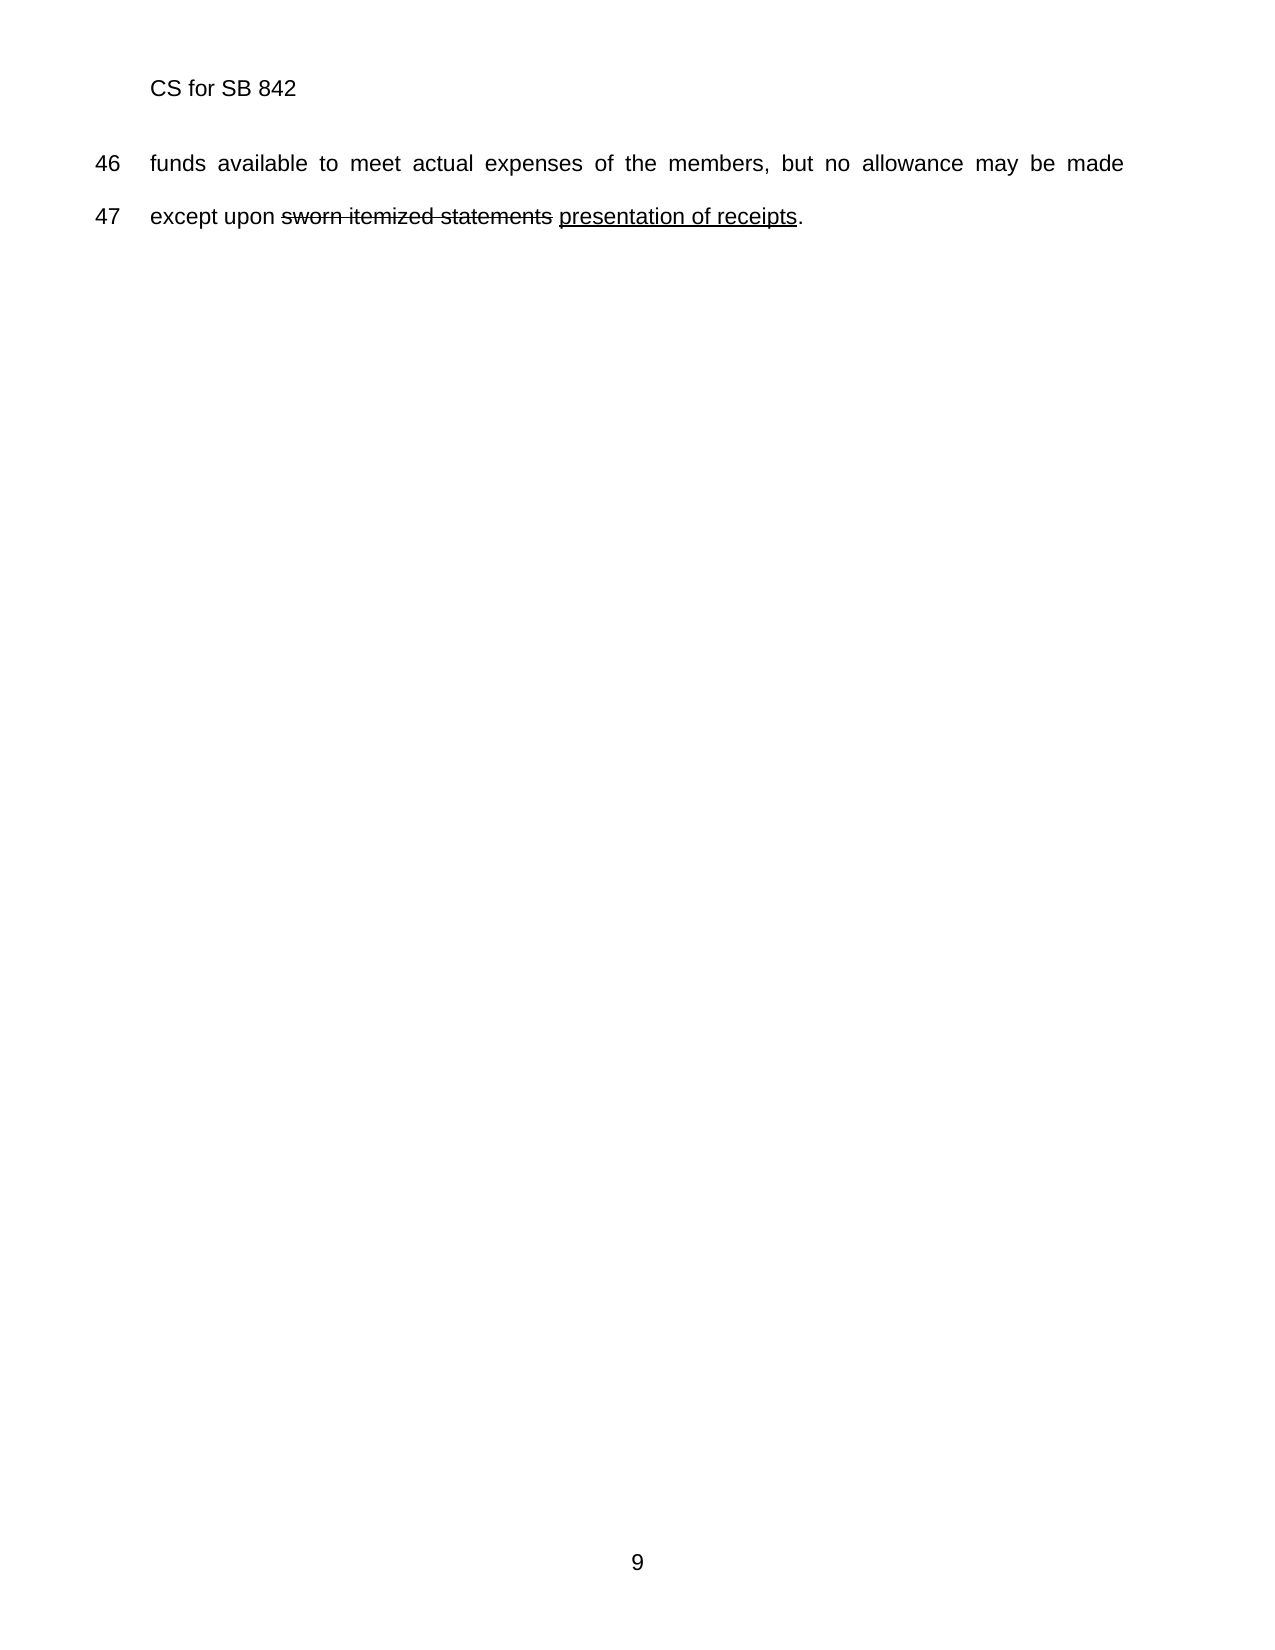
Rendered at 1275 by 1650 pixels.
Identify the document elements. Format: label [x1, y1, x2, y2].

text [150, 150, 1125, 229]
